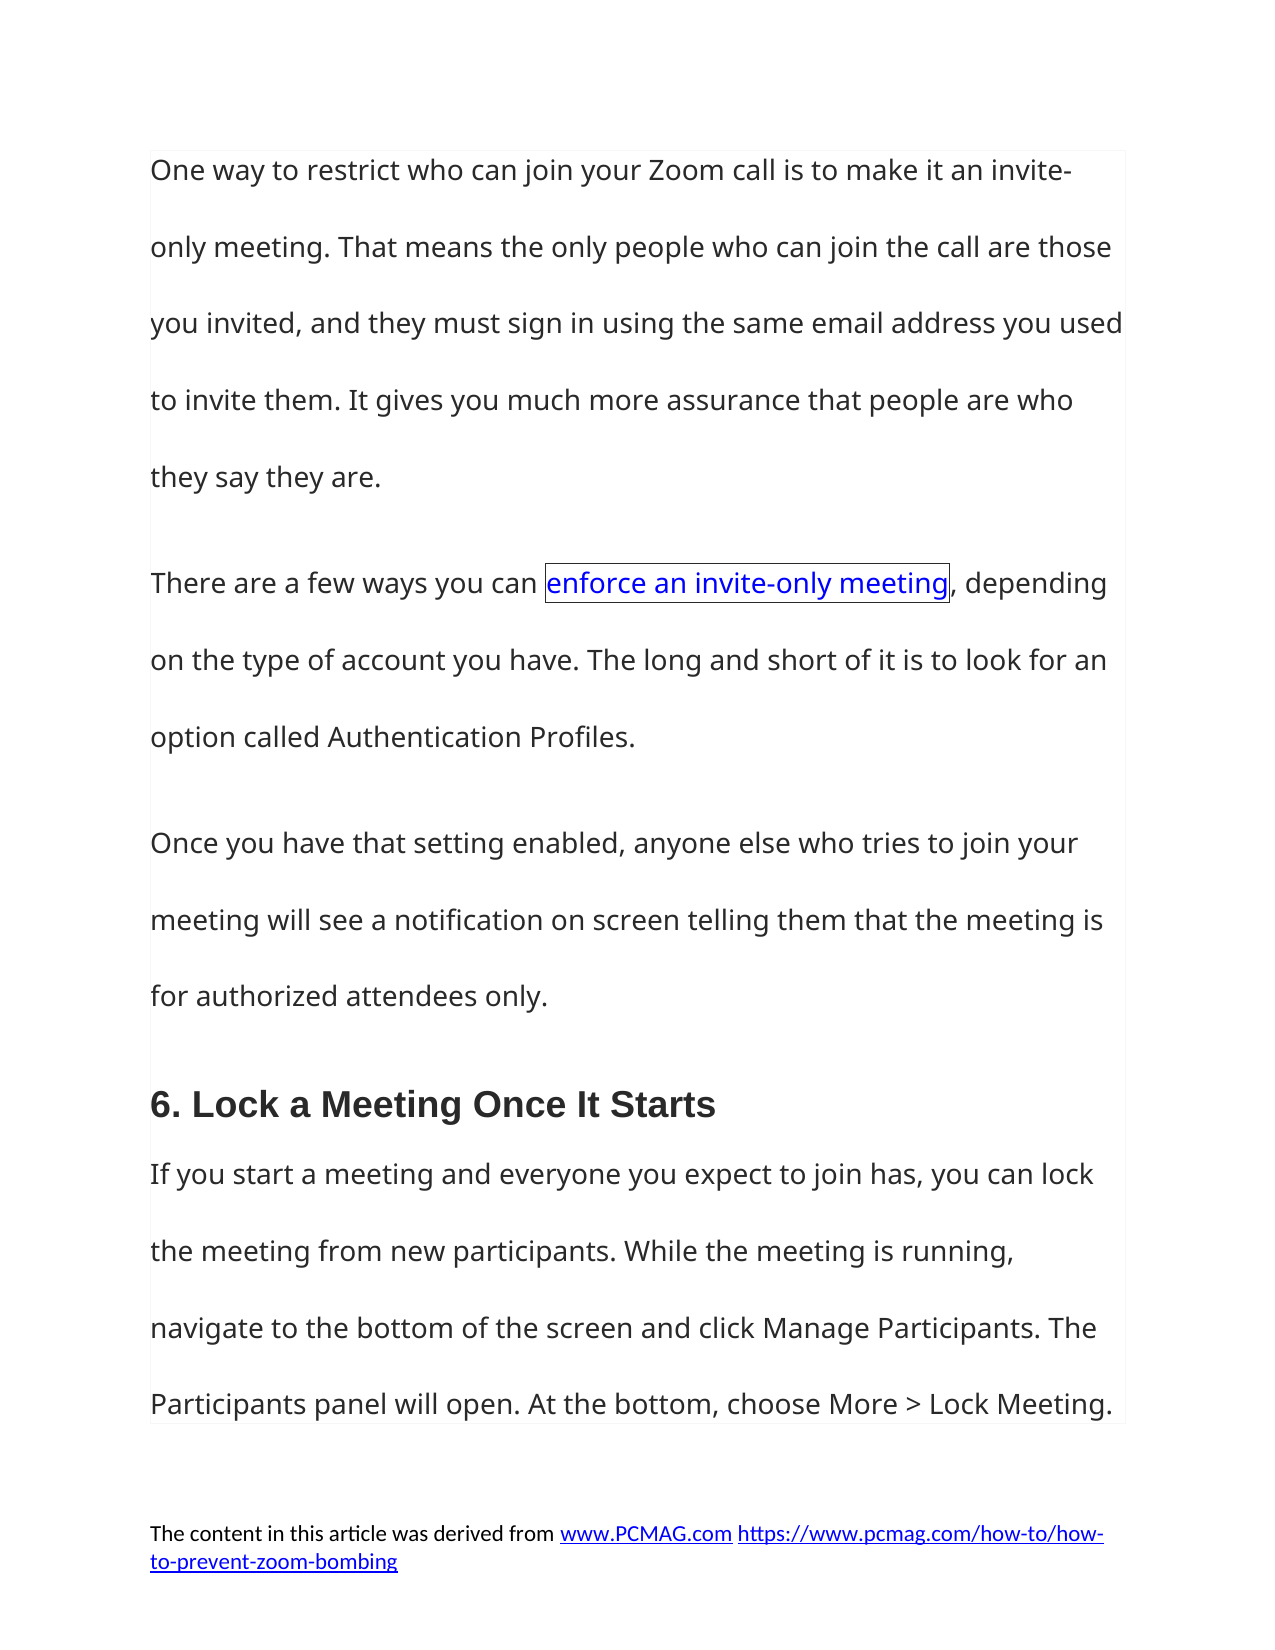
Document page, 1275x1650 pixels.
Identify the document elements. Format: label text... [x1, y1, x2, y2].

text Once you have that setting enabled, anyone else who tries to join your meeting will see a notification on screen telling them that the meeting is for authorized attendees only. [151, 823, 1125, 1015]
text One way to restrict who can join your Zoom call is to make it an invite-only meeting. That means the only people who can join the call are those you invited, and they must sign in using the same email address you used to invite them. It gives you much more assurance that people are who they say they are. [151, 151, 1125, 496]
text If you start a meeting and everyone you expect to join has, you can lock the meeting from new participants. While the meeting is running, navigate to the bottom of the screen and click Manage Participants. The Participants panel will open. At the bottom, choose More > Lock Meeting. [151, 1154, 1125, 1423]
text There are a few ways you can enforce an invite-only meeting, depending on the type of account you have. The long and short of it is to look for an option called Authentication Profiles. [151, 562, 1125, 756]
subtitle 6. Lock a Meeting Once It Starts [151, 1082, 1125, 1126]
